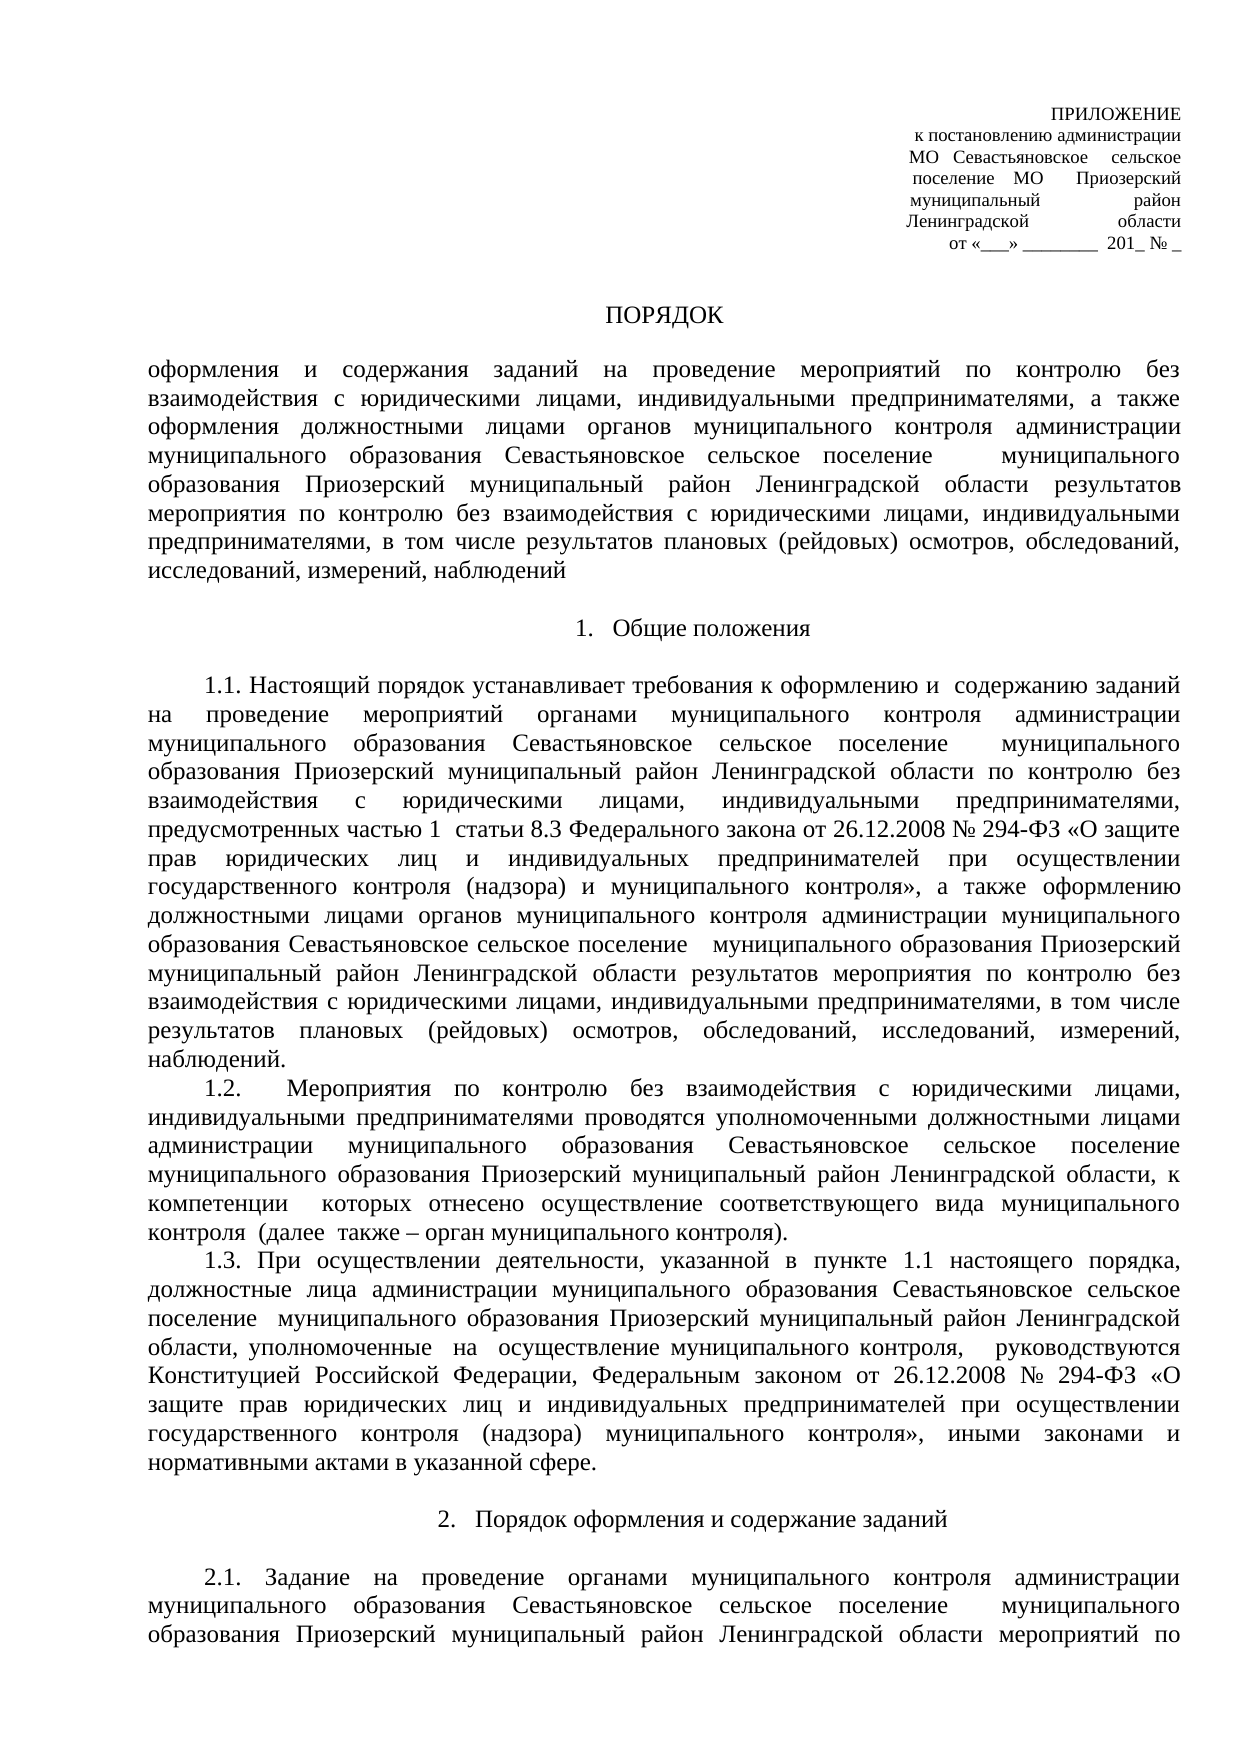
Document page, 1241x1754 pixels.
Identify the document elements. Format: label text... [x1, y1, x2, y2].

list Порядок оформления и содержание заданий [204, 1504, 1181, 1533]
text ПОРЯДОК [148, 304, 1181, 329]
text ПРИЛОЖЕНИЕ [664, 103, 1181, 124]
text к постановлению администрации [148, 124, 1181, 146]
text поселение МО Приозерский [148, 167, 1181, 189]
text 1.2. Мероприятия по контролю без взаимодействия с юридическими лицами, индивидуальными предпринимателями проводятся уполномоченными должностными лицами администрации муниципального образования Севастьяновское сельское поселение муниципального образования Приозерский муниципальный район Ленинградской области, к компетенции которых отнесено осуществление соответствующего вида муниципального контроля (далее также – орган муниципального контроля). [148, 1073, 1181, 1245]
list Общие положения [204, 613, 1181, 641]
text 1.1. Настоящий порядок устанавливает требования к оформлению и содержанию заданий на проведение мероприятий органами муниципального контроля администрации муниципального образования Севастьяновское сельское поселение муниципального образования Приозерский муниципальный район Ленинградской области по контролю без взаимодействия с юридическими лицами, индивидуальными предпринимателями, предусмотренных частью 1 статьи 8.3 Федерального закона от 26.12.2008 № 294-ФЗ «О защите прав юридических лиц и индивидуальных предпринимателей при осуществлении государственного контроля (надзора) и муниципального контроля», а также оформлению должностными лицами органов муниципального контроля администрации муниципального образования Севастьяновское сельское поселение муниципального образования Приозерский муниципальный район Ленинградской области результатов мероприятия по контролю без взаимодействия с юридическими лицами, индивидуальными предпринимателями, в том числе результатов плановых (рейдовых) осмотров, обследований, исследований, измерений, наблюдений. [148, 670, 1181, 1073]
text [148, 1562, 1181, 1648]
text 1.3. При осуществлении деятельности, указанной в пункте 1.1 настоящего порядка, должностные лица администрации муниципального образования Севастьяновское сельское поселение муниципального образования Приозерский муниципальный район Ленинградской области, уполномоченные на осуществление муниципального контроля, руководствуются Конституцией Российской Федерации, Федеральным законом от 26.12.2008 № 294-ФЗ «О защите прав юридических лиц и индивидуальных предпринимателей при осуществлении государственного контроля (надзора) муниципального контроля», иными законами и нормативными актами в указанной сфере. [148, 1245, 1181, 1475]
text МО Севастьяновское сельское [148, 146, 1181, 167]
text муниципальный район [148, 189, 1181, 210]
text Ленинградской области [148, 210, 1181, 232]
text от «___» ________ 201_ № _ [664, 232, 1181, 253]
text оформления и содержания заданий на проведение мероприятий по контролю без взаимодействия с юридическими лицами, индивидуальными предпринимателями, а также оформления должностными лицами органов муниципального контроля администрации муниципального образования Севастьяновское сельское поселение муниципального образования Приозерский муниципальный район Ленинградской области результатов мероприятия по контролю без взаимодействия с юридическими лицами, индивидуальными предпринимателями, в том числе результатов плановых (рейдовых) осмотров, обследований, исследований, измерений, наблюдений [148, 354, 1181, 584]
